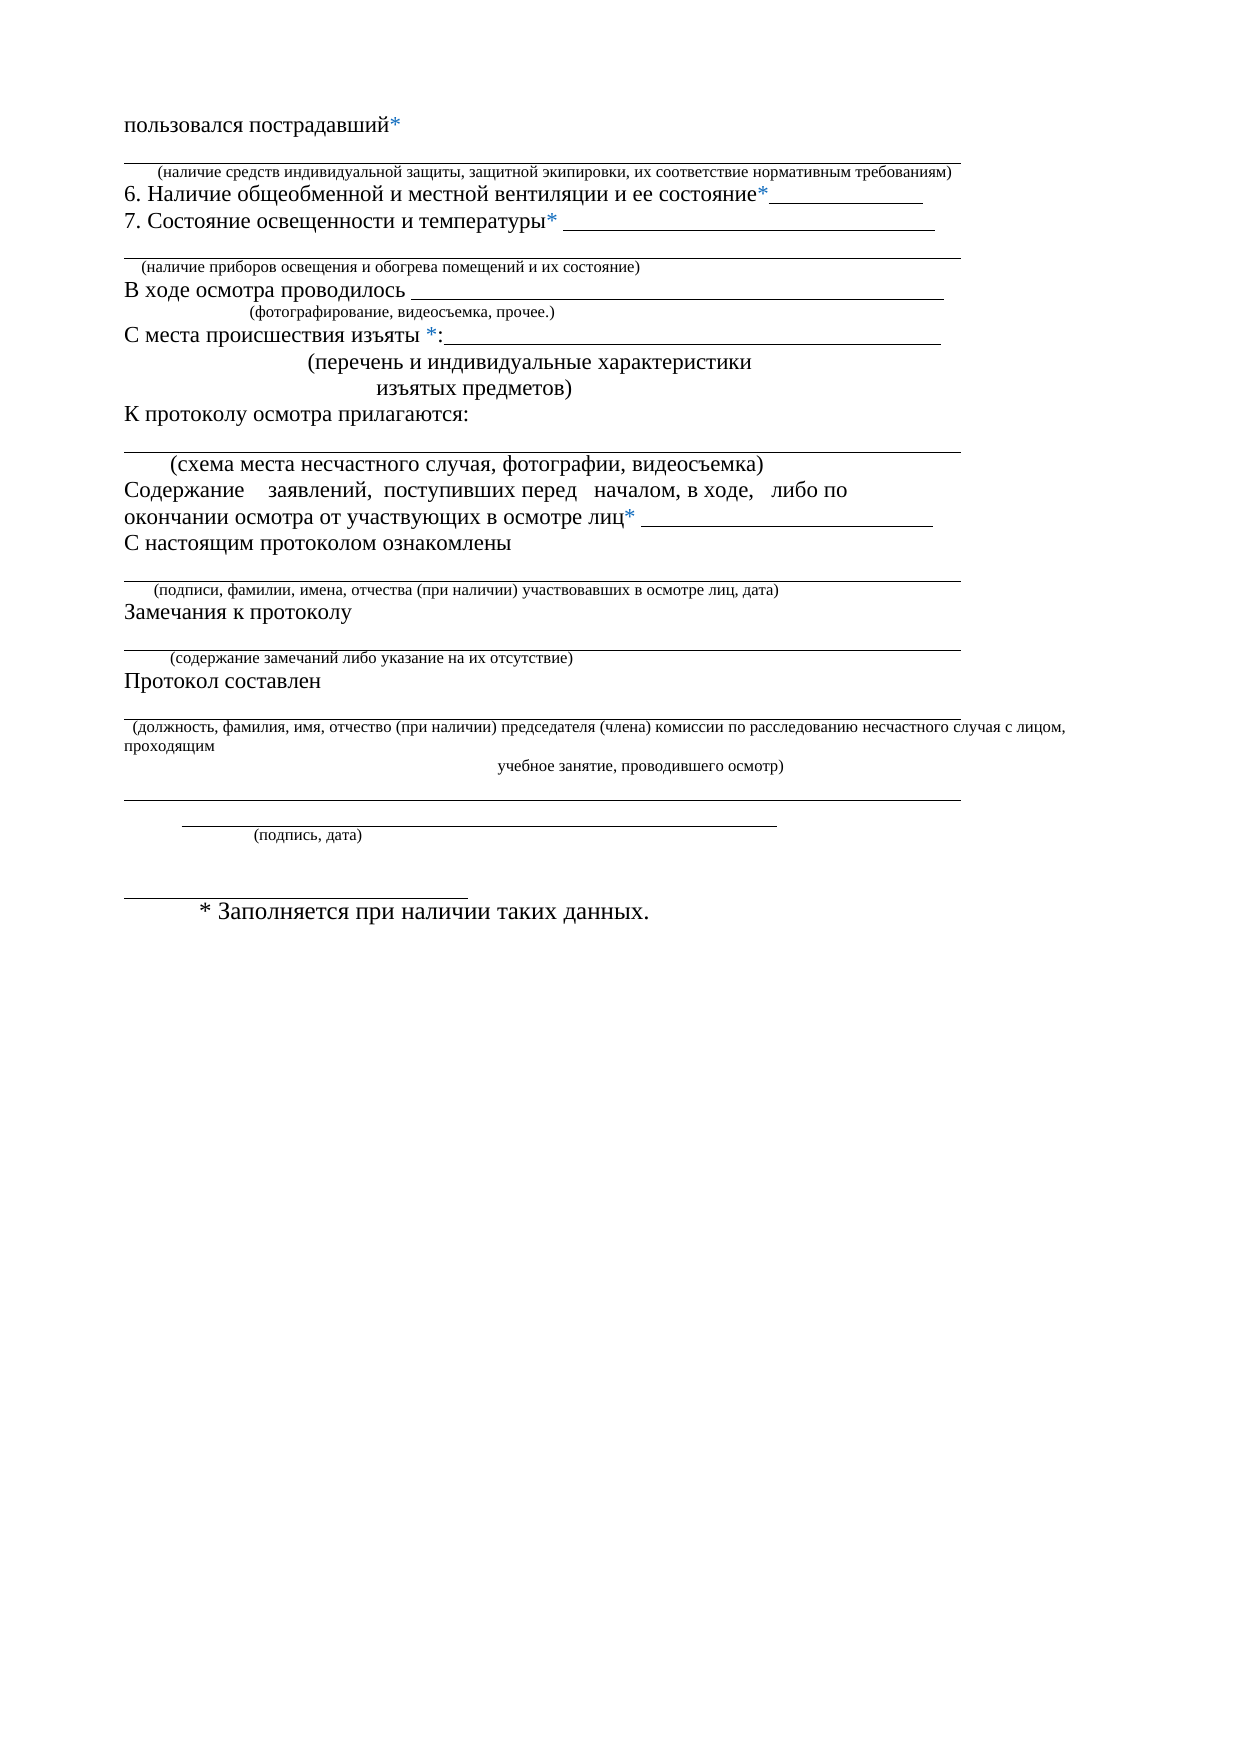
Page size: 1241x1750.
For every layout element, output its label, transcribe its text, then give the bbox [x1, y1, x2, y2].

text (подпись, дата) [253, 819, 1178, 843]
text С места происшествия изъяты *: (перечень и индивидуальные характеристики [124, 321, 942, 374]
text В ходе осмотра проводилось [124, 276, 1178, 302]
text (содержание замечаний либо указание на их отсутствие) [170, 646, 1178, 667]
text (наличие средств индивидуальной защиты, защитной экипировки, их соответствие нормативным требованиям) [157, 159, 1178, 181]
text (наличие приборов освещения и обогрева помещений и их состояние) [141, 254, 1178, 276]
text Протокол составлен [124, 667, 1178, 693]
text * Заполняется при наличии таких данных. [199, 894, 1178, 924]
list Наличие общеобменной и местной вентиляции и ее состояние* [124, 181, 1178, 207]
list Состояние освещенности и температуры* [124, 207, 1178, 233]
text (схема места несчастного случая, фотографии, видеосъемка) [170, 448, 1178, 476]
text (должность, фамилия, имя, отчество (при наличии) председателя (члена) комиссии по расследованию несчастного случая с лицом, [132, 715, 1178, 736]
text Содержание заявлений, поступивших перед началом, в ходе, либо по [124, 477, 1178, 503]
text проходящим [124, 736, 1178, 755]
text учебное занятие, проводившего осмотр) [129, 755, 1152, 774]
text Замечания к протоколу [124, 598, 1178, 624]
text окончании осмотра от участвующих в осмотре лиц* С настоящим протоколом ознакомлены [124, 503, 934, 556]
text изъятых предметов) К протоколу осмотра прилагаются: [124, 374, 575, 427]
text пользовался пострадавший* [124, 112, 1178, 138]
text (фотографирование, видеосъемка, прочее.) [249, 302, 1178, 321]
text (подписи, фамилии, имена, отчества (при наличии) участвовавших в осмотре лиц, дата) [153, 577, 1178, 598]
